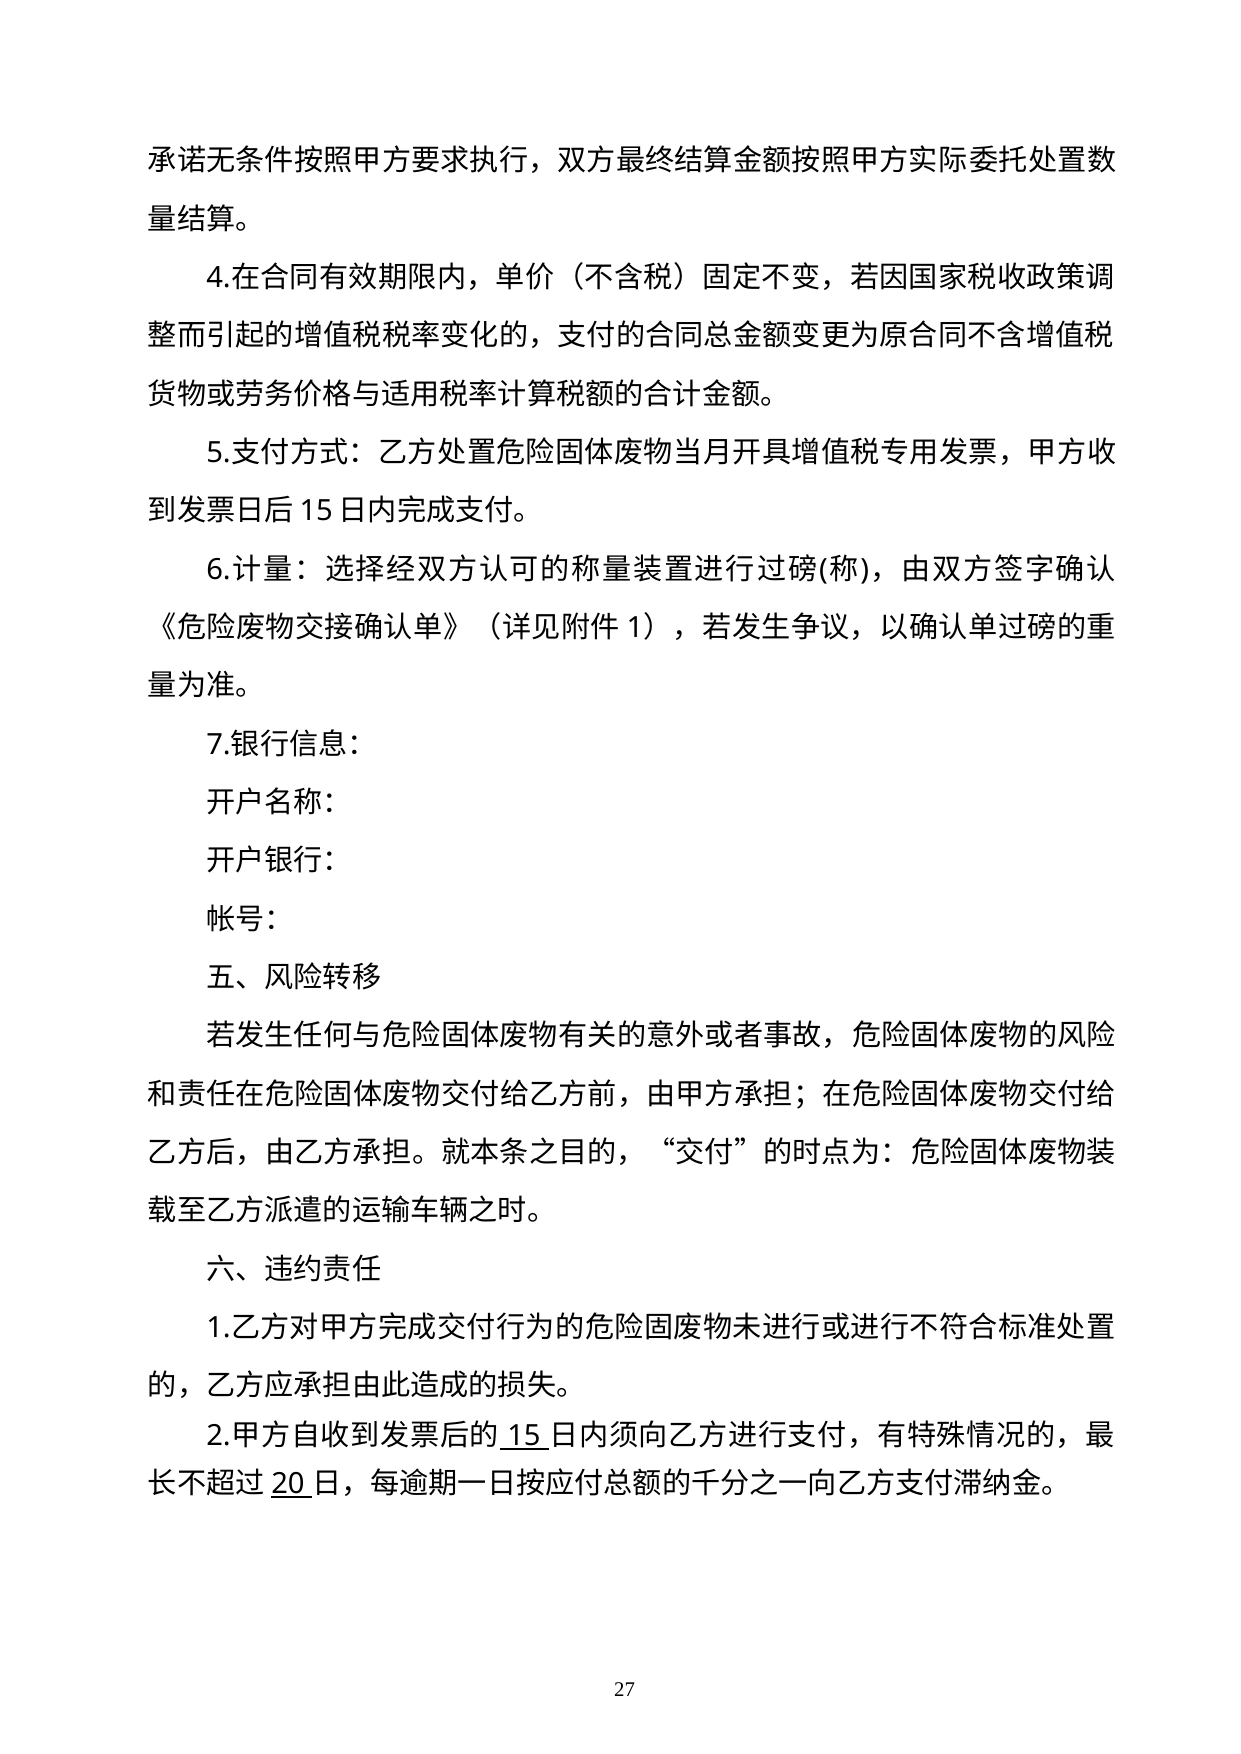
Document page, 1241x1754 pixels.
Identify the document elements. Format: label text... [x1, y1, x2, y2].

text 6.计量：选择经双方认可的称量装置进行过磅(称)，由双方签字确认《危险废物交接确认单》（详见附件1），若发生争议，以确认单过磅的重量为准。 [148, 532, 1116, 707]
text 5.支付方式：乙方处置危险固体废物当月开具增值税专用发票，甲方收到发票日后15日内完成支付。 [148, 416, 1116, 532]
text 4.在合同有效期限内，单价（不含税）固定不变，若因国家税收政策调整而引起的增值税税率变化的，支付的合同总金额变更为原合同不含增值税货物或劳务价格与适用税率计算税额的合计金额。 [148, 241, 1116, 416]
text 7.银行信息： [148, 707, 1116, 766]
text 开户名称： [148, 766, 1116, 824]
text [148, 124, 1116, 241]
list 违约责任 [148, 1232, 1116, 1291]
text 若发生任何与危险固体废物有关的意外或者事故，危险固体废物的风险和责任在危险固体废物交付给乙方前，由甲方承担；在危险固体废物交付给乙方后，由乙方承担。就本条之目的，“交付”的时点为：危险固体废物装载至乙方派遣的运输车辆之时。 [148, 999, 1116, 1232]
text 2.甲方自收到发票后的 15 日内须向乙方进行支付，有特殊情况的，最长不超过 20 日，每逾期一日按应付总额的千分之一向乙方支付滞纳金。 [148, 1407, 1116, 1503]
text 五、风险转移 [148, 941, 1116, 999]
text 1.乙方对甲方完成交付行为的危险固废物未进行或进行不符合标准处置的，乙方应承担由此造成的损失。 [148, 1291, 1116, 1407]
text 帐号： [148, 882, 1116, 941]
text 开户银行： [148, 824, 1116, 882]
